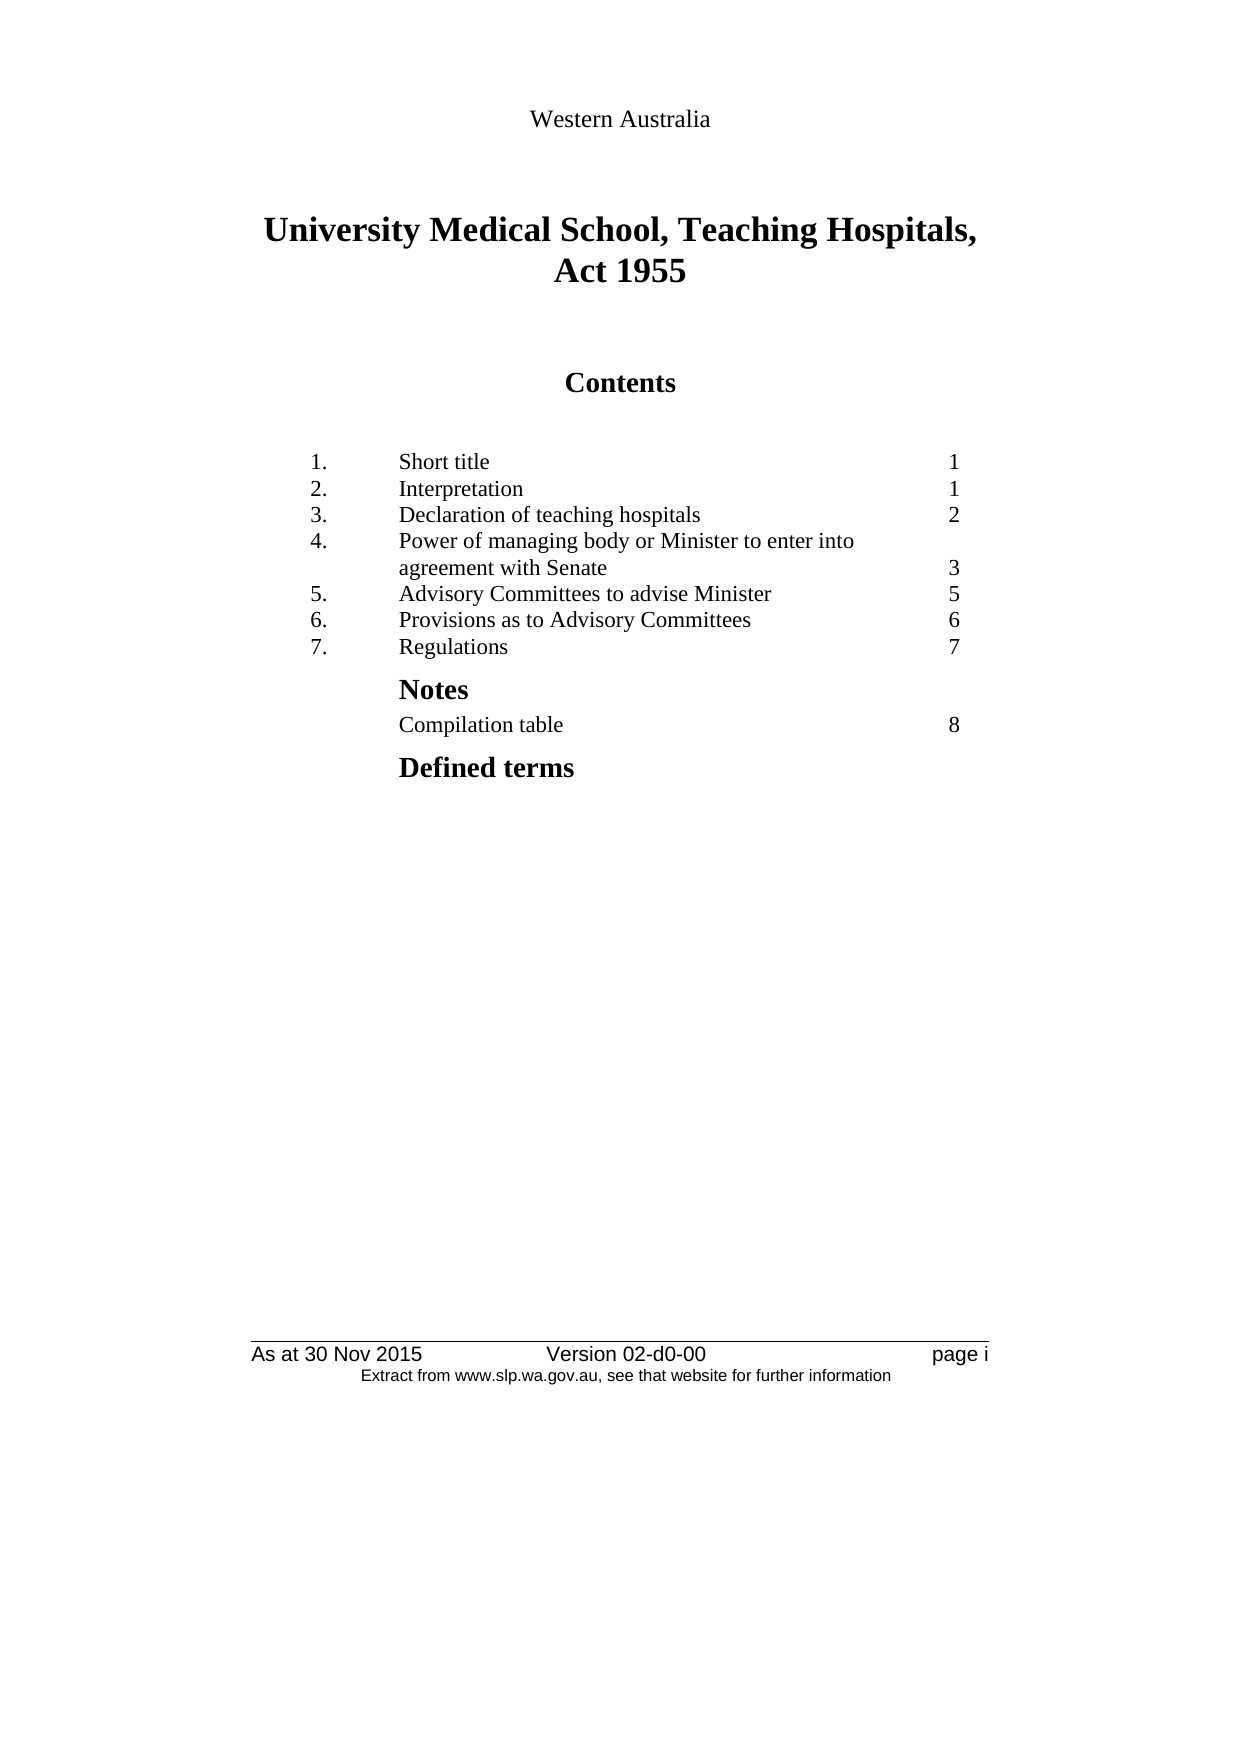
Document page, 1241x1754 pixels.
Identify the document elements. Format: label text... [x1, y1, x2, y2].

text 5. Advisory Committees to advise Minister 5 [310, 580, 871, 607]
text Contents [491, 365, 749, 398]
text 2. Interpretation 1 [310, 475, 871, 501]
text Compilation table 8 [310, 712, 871, 738]
text Western Australia [251, 104, 989, 133]
text 4. Power of managing body or Minister to enter into agreement with Senate 3 [310, 527, 871, 580]
text University Medical School, Teaching Hospitals, Act 1955 [251, 208, 989, 290]
text Notes [399, 672, 871, 705]
text Defined terms [399, 750, 871, 784]
text 1. Short title 1 [310, 448, 871, 475]
text 6. Provisions as to Advisory Committees 6 [310, 607, 871, 633]
text 3. Declaration of teaching hospitals 2 [310, 501, 871, 527]
text 7. Regulations 7 [310, 633, 871, 659]
